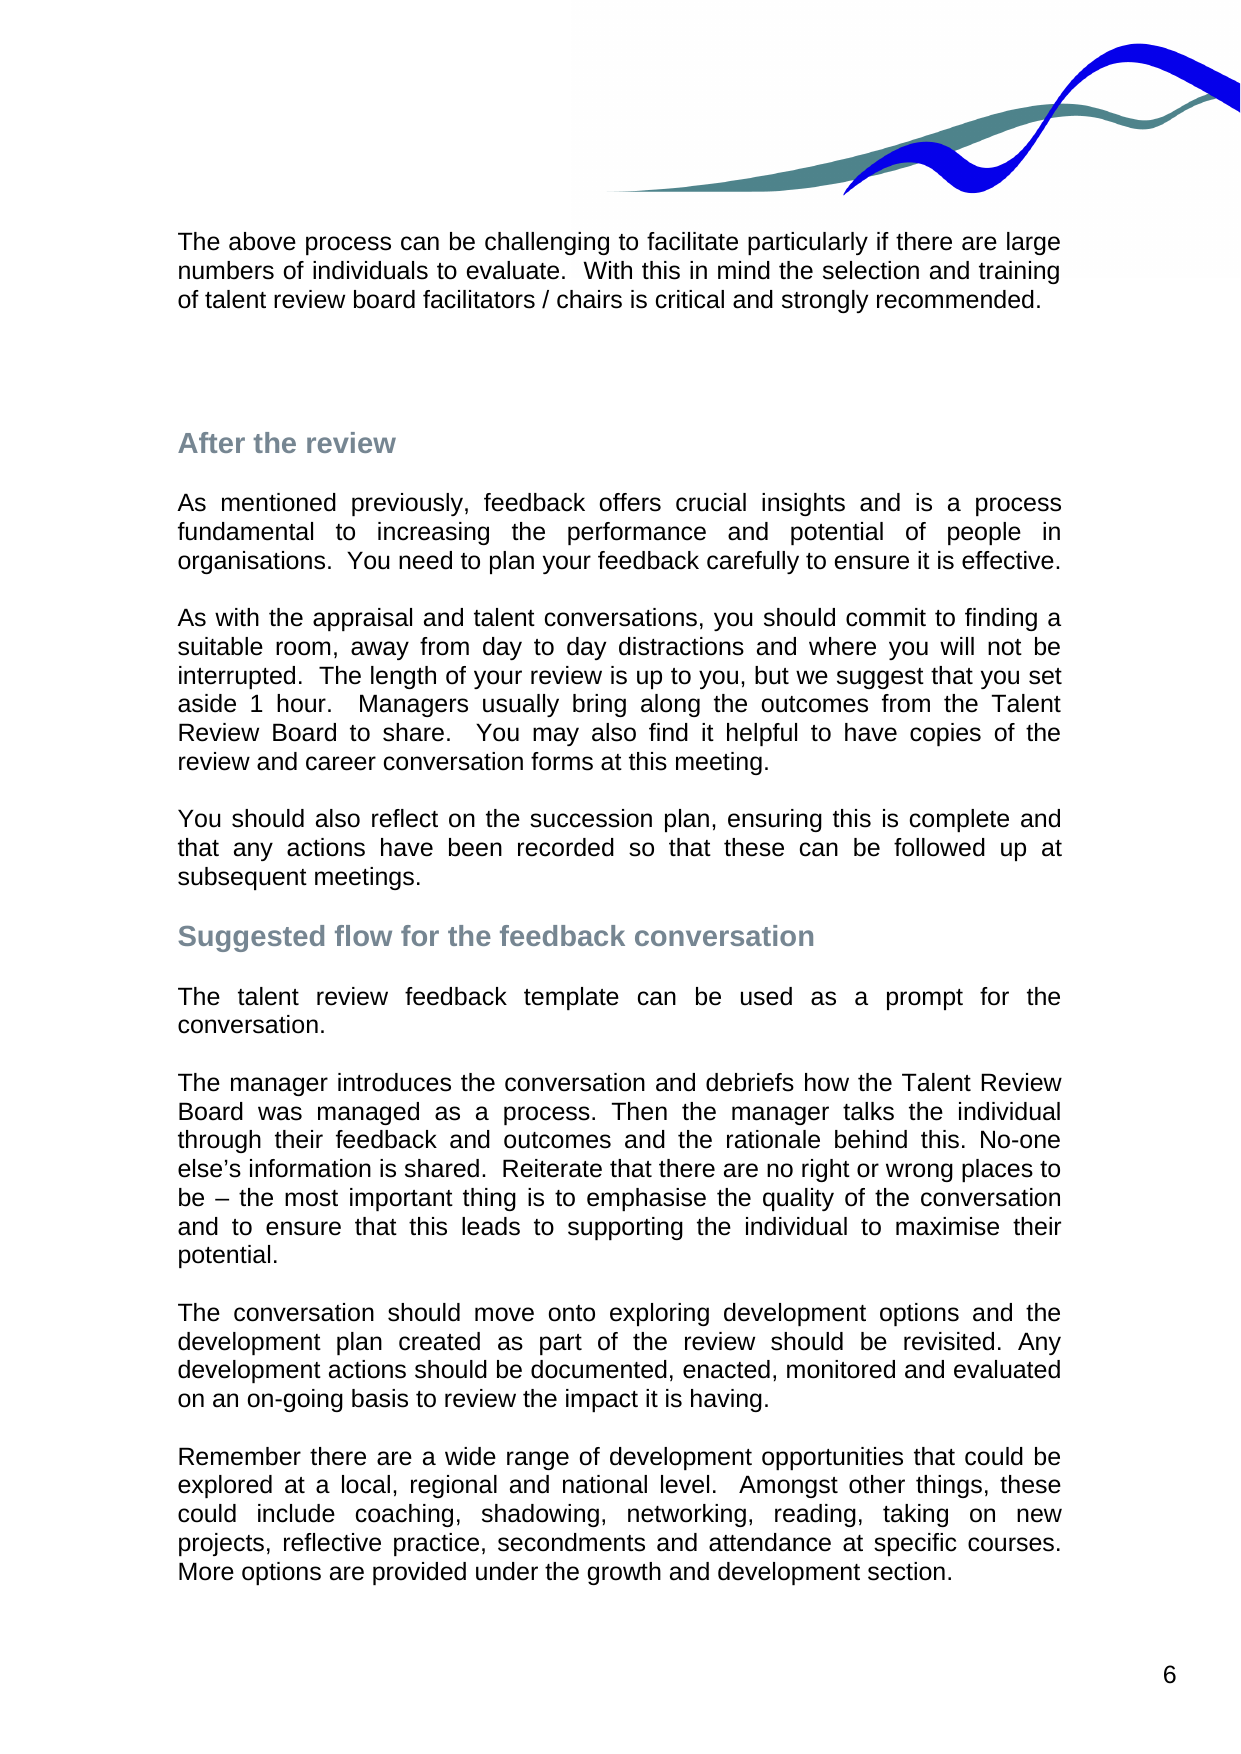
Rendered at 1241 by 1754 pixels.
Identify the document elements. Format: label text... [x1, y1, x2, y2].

subtitle Suggested flow for the feedback conversation [177, 919, 1063, 953]
text The talent review feedback template can be used as a prompt for the conversation. [177, 982, 1063, 1039]
subtitle After the review [177, 426, 1063, 459]
text You should also reflect on the succession plan, ensuring this is complete and that any actions have been recorded so that these can be followed up at subsequent meetings. [177, 804, 1063, 891]
picture [571, 0, 1241, 278]
text The manager introduces the conversation and debriefs how the Talent Review Board was managed as a process. Then the manager talks the individual through their feedback and outcomes and the rationale behind this. No-one else’s information is shared. Reiterate that there are no right or wrong places to be – the most important thing is to emphasise the quality of the conversation and to ensure that this leads to supporting the individual to maximise their potential. [177, 1068, 1063, 1269]
text Remember there are a wide range of development opportunities that could be explored at a local, regional and national level. Amongst other things, these could include coaching, shadowing, networking, reading, taking on new projects, reflective practice, secondments and attendance at specific courses. More options are provided under the growth and development section. [177, 1442, 1063, 1586]
text The conversation should move onto exploring development options and the development plan created as part of the review should be revisited. Any development actions should be documented, enacted, monitored and evaluated on an on-going basis to review the impact it is having. [177, 1298, 1063, 1413]
text As mentioned previously, feedback offers crucial insights and is a process fundamental to increasing the performance and potential of people in organisations. You need to plan your feedback carefully to ensure it is effective. [177, 488, 1063, 574]
text The above process can be challenging to facilitate particularly if there are large numbers of individuals to evaluate. With this in mind the selection and training of talent review board facilitators / chairs is critical and strongly recommended. [177, 227, 1063, 314]
text As with the appraisal and talent conversations, you should commit to finding a suitable room, away from day to day distractions and where you will not be interrupted. The length of your review is up to you, but we suggest that you set aside 1 hour. Managers usually bring along the outcomes from the Talent Review Board to share. You may also find it helpful to have copies of the review and career conversation forms at this meeting. [177, 603, 1063, 776]
